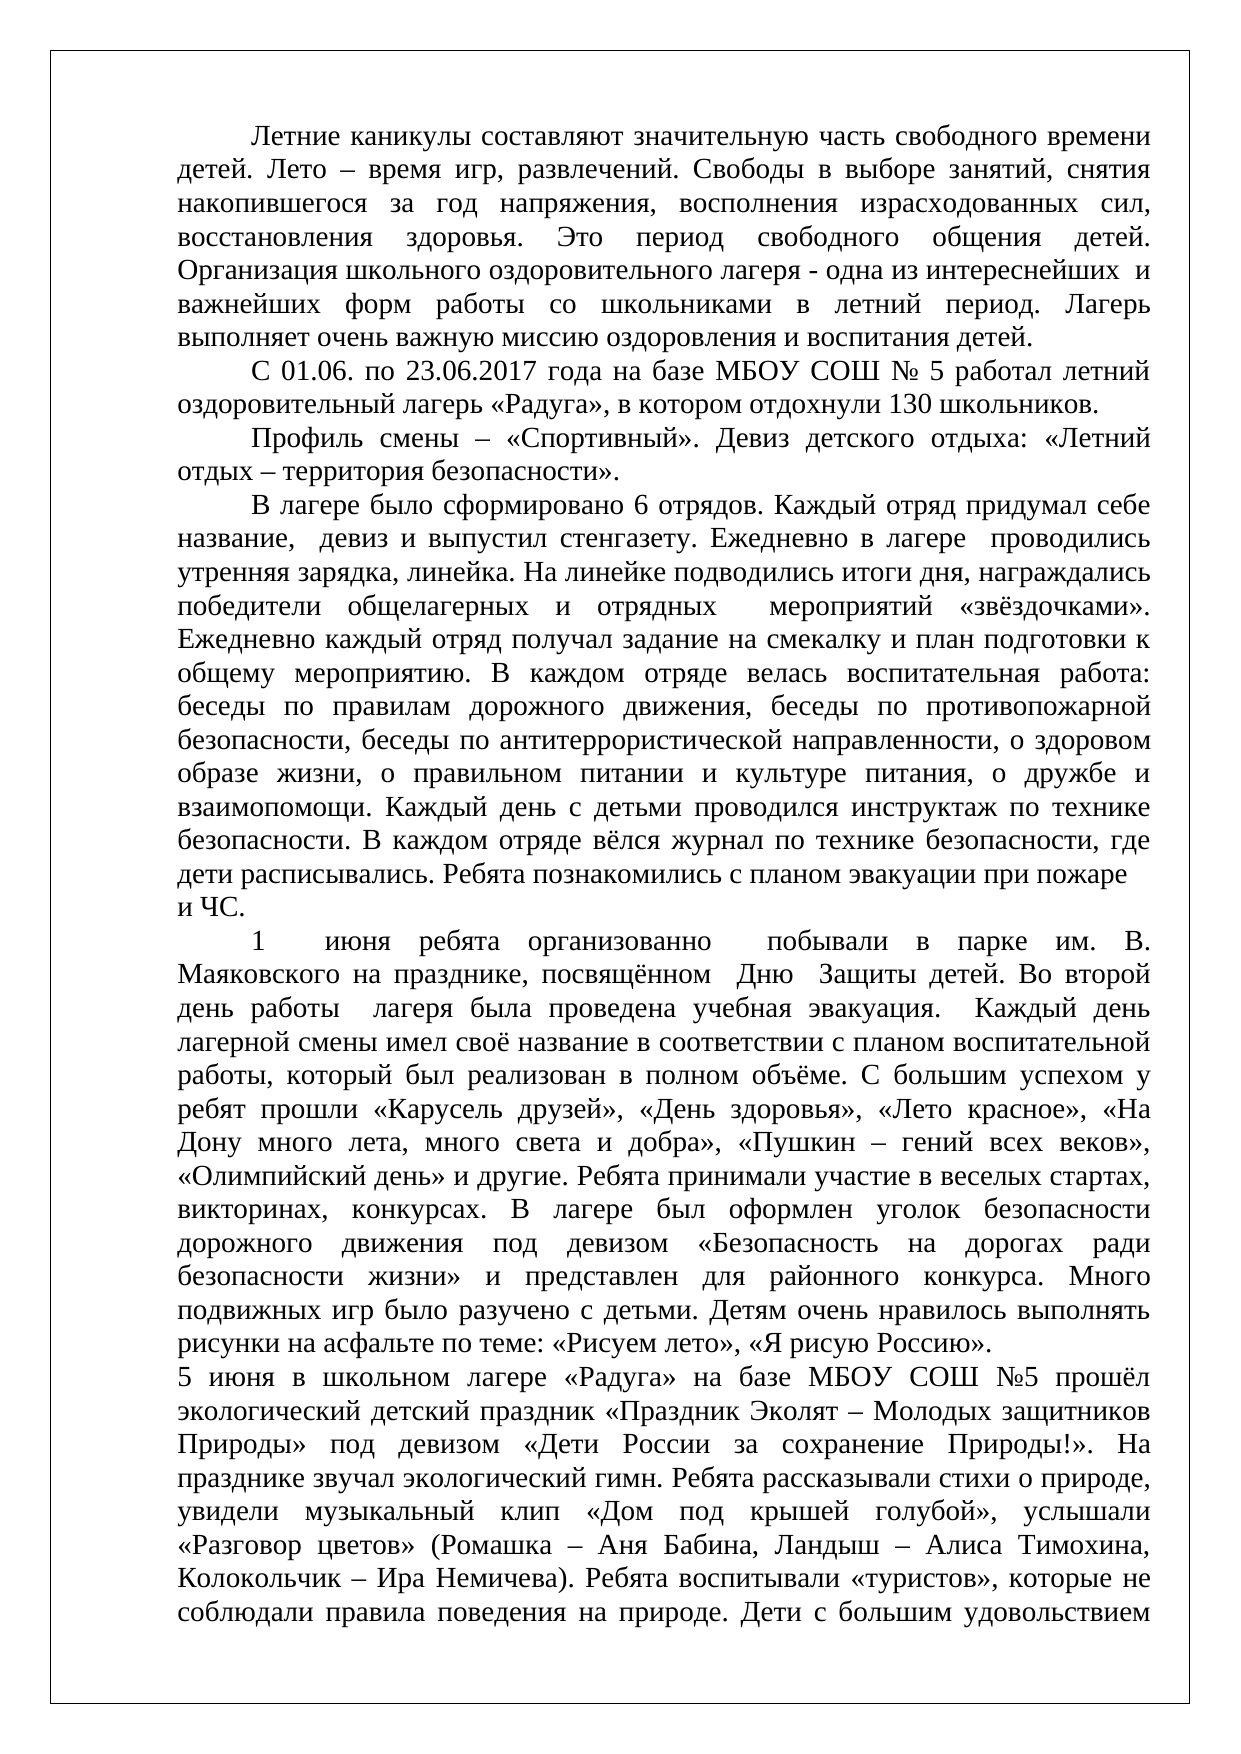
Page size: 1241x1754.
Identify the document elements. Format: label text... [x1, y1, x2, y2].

text С 01.06. по 23.06.2017 года на базе МБОУ СОШ № 5 работал летний оздоровительный лагерь «Радуга», в котором отдохнули 130 школьников. [177, 353, 1152, 420]
list июня ребята организованно побывали в парке им. В. Маяковского на празднике, посвящённом Дню Защиты детей. Во второй день работы лагеря была проведена учебная эвакуация. Каждый день лагерной смены имел своё название в соответствии с планом воспитательной работы, который был реализован в полном объёме. С большим успехом у ребят прошли «Карусель друзей», «День здоровья», «Лето красное», «На Дону много лета, много света и добра», «Пушкин – гений всех веков», «Олимпийский день» и другие. Ребята принимали участие в веселых стартах, викторинах, конкурсах. В лагере был оформлен уголок безопасности дорожного движения под девизом «Безопасность на дорогах ради безопасности жизни» и представлен для районного конкурса. Много подвижных игр было разучено с детьми. Детям очень нравилось выполнять рисунки на асфальте по теме: «Рисуем лето», «Я рисую Россию». [177, 923, 1152, 1359]
text Летние каникулы составляют значительную часть свободного времени детей. Лето – время игр, развлечений. Свободы в выборе занятий, снятия накопившегося за год напряжения, восполнения израсходованных сил, восстановления здоровья. Это период свободного общения детей. Организация школьного оздоровительного лагеря - одна из интереснейших и важнейших форм работы со школьниками в летний период. Лагерь выполняет очень важную миссию оздоровления и воспитания детей. [177, 118, 1152, 353]
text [177, 1359, 1152, 1627]
text Профиль смены – «Спортивный». Девиз детского отдыха: «Летний отдых – территория безопасности». [177, 420, 1152, 487]
text В лагере было сформировано 6 отрядов. Каждый отряд придумал себе название, девиз и выпустил стенгазету. Ежедневно в лагере проводились утренняя зарядка, линейка. На линейке подводились итоги дня, награждались победители общелагерных и отрядных мероприятий «звёздочками». Ежедневно каждый отряд получал задание на смекалку и план подготовки к общему мероприятию. В каждом отряде велась воспитательная работа: беседы по правилам дорожного движения, беседы по противопожарной безопасности, беседы по антитеррористической направленности, о здоровом образе жизни, о правильном питании и культуре питания, о дружбе и взаимопомощи. Каждый день с детьми проводился инструктаж по технике безопасности. В каждом отряде вёлся журнал по технике безопасности, где дети расписывались. Ребята познакомились с планом эвакуации при пожаре [177, 487, 1152, 889]
text и ЧС. [177, 889, 1152, 923]
